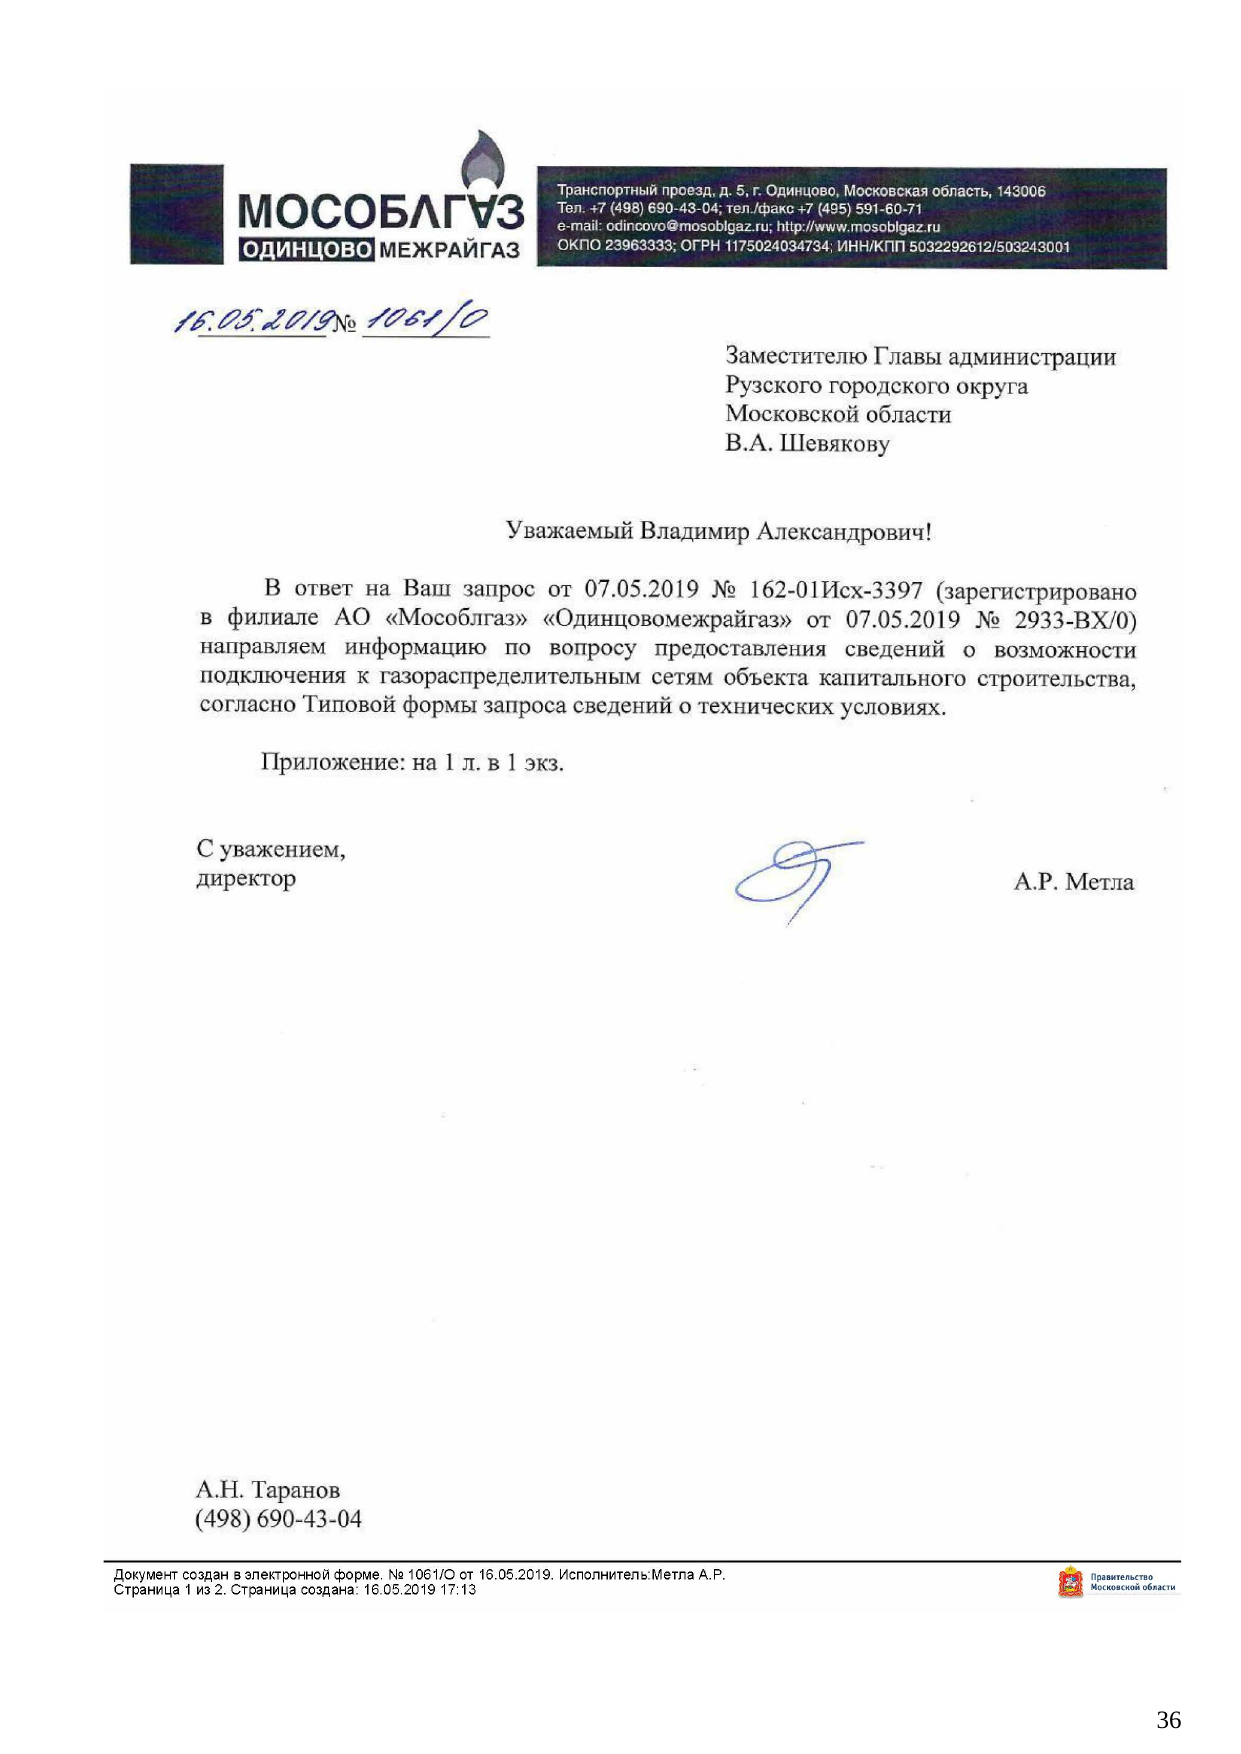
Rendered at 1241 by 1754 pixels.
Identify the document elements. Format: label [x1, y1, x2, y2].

picture [103, 88, 1182, 1612]
